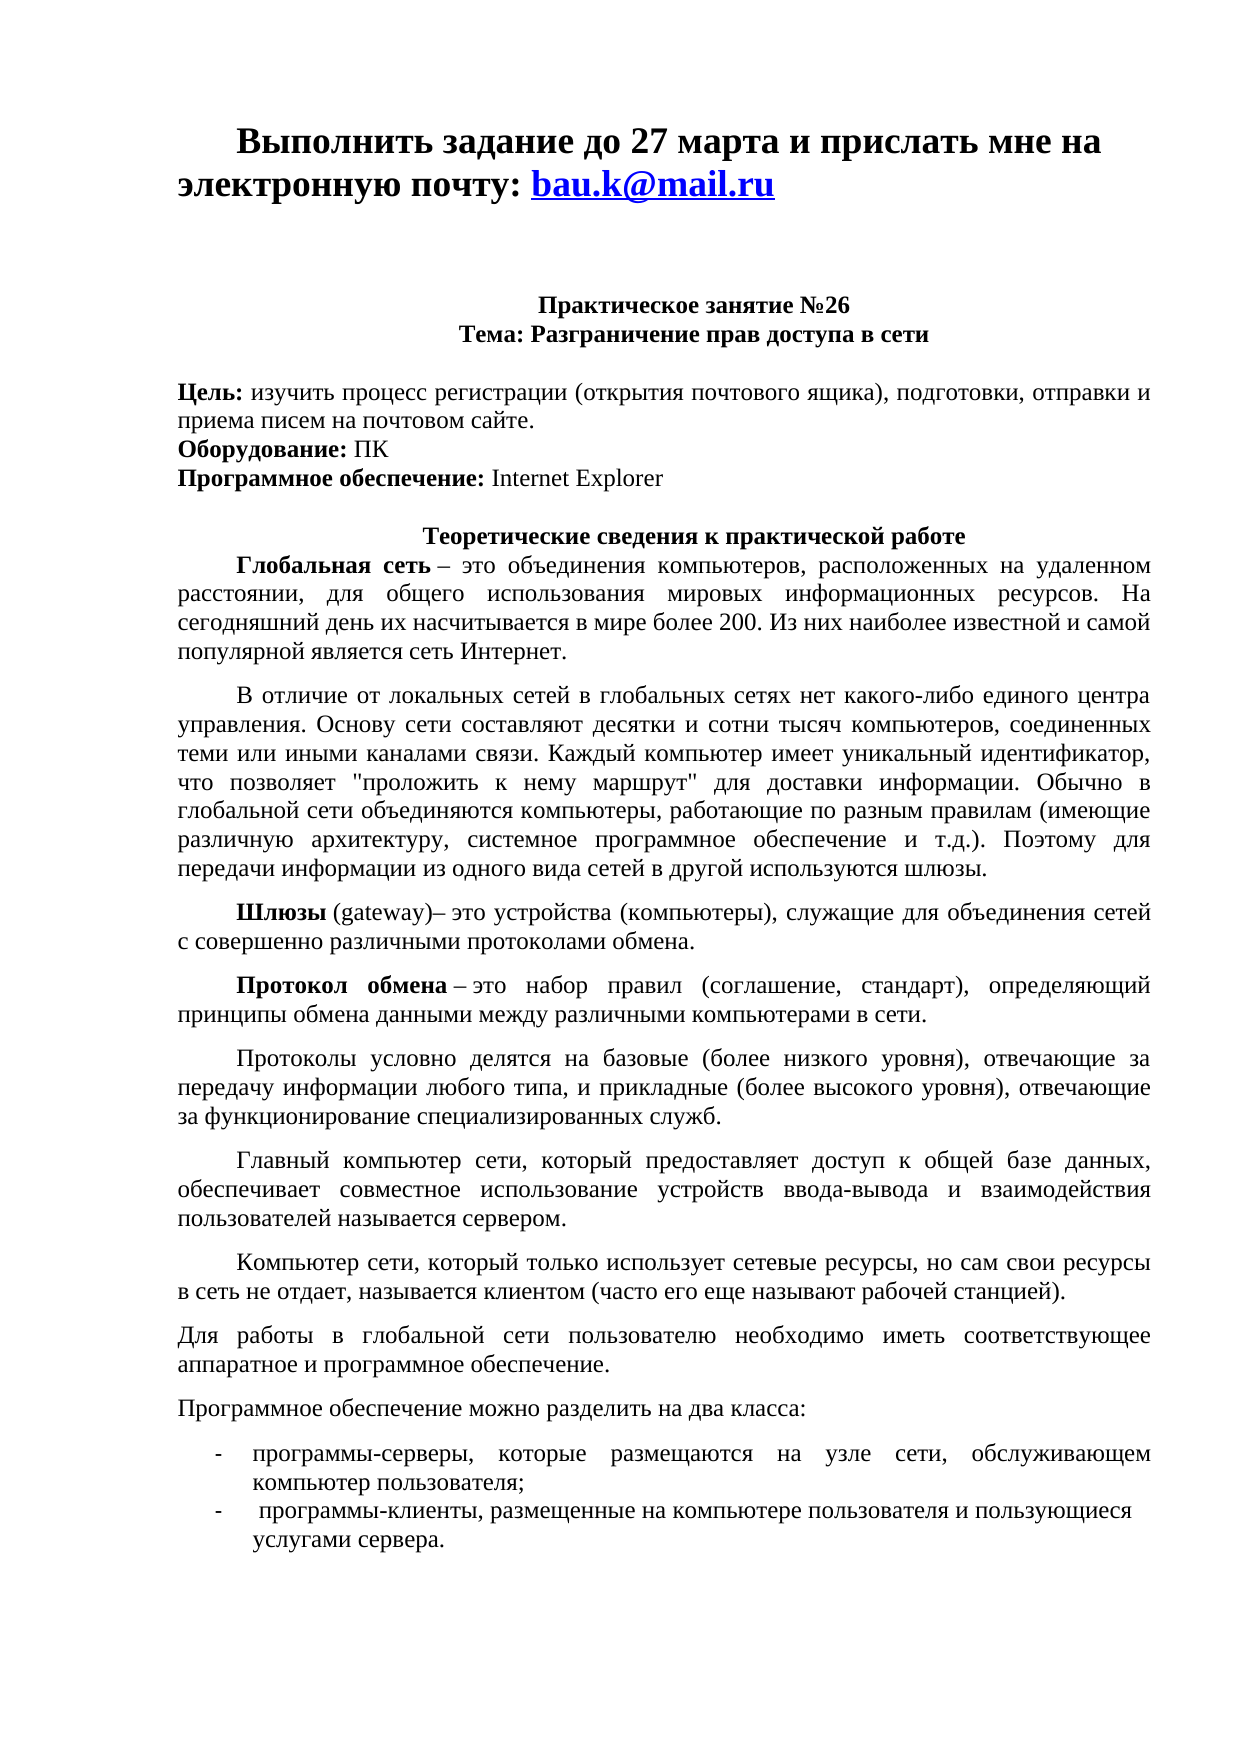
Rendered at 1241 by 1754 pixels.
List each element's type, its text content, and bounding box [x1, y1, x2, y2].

text Для работы в глобальной сети пользователю необходимо иметь соответствующее аппаратное и программное обеспечение. [177, 1320, 1152, 1378]
list программы-клиенты, размещенные на компьютере пользователя и пользующиеся услугами сервера. [215, 1495, 1152, 1553]
text Практическое занятие №26 [177, 291, 1152, 319]
text Оборудование: ПК [177, 434, 1152, 463]
text Компьютер сети, который только использует сетевые ресурсы, но сам свои ресурсы в сеть не отдает, называется клиентом (часто его еще называют рабочей станцией). [177, 1247, 1152, 1305]
text Цель: изучить процесс регистрации (открытия почтового ящика), подготовки, отправки и приема писем на почтовом сайте. [177, 377, 1152, 434]
text Программное обеспечение: Internet Explorer [177, 463, 1152, 492]
text В отличие от локальных сетей в глобальных сетях нет какого-либо единого центра управления. Основу сети составляют десятки и сотни тысяч компьютеров, соединенных теми или иными каналами связи. Каждый компьютер имеет уникальный идентификатор, что позволяет "проложить к нему маршрут" для доставки информации. Обычно в глобальной сети объединяются компьютеры, работающие по разным правилам (имеющие различную архитектуру, системное программное обеспечение и т.д.). Поэтому для передачи информации из одного вида сетей в другой используются шлюзы. [177, 680, 1152, 882]
text Теоретические сведения к практической работе [177, 521, 1152, 550]
list программы-серверы, которые размещаются на узле сети, обслуживающем компьютер пользователя; [215, 1438, 1152, 1495]
text Выполнить задание до 27 марта и прислать мне на электронную почту: bau.k@mail.ru [177, 118, 1152, 204]
text Протокол обмена – это набор правил (соглашение, стандарт), определяющий принципы обмена данными между различными компьютерами в сети. [177, 970, 1152, 1028]
text Шлюзы (gateway)– это устройства (компьютеры), служащие для объединения сетей с совершенно различными протоколами обмена. [177, 897, 1152, 955]
text Глобальная сеть – это объединения компьютеров, расположенных на удаленном расстоянии, для общего использования мировых информационных ресурсов. На сегодняшний день их насчитывается в мире более 200. Из них наиболее известной и самой популярной является сеть Интернет. [177, 550, 1152, 665]
text Программное обеспечение можно разделить на два класса: [177, 1393, 1152, 1422]
text Протоколы условно делятся на базовые (более низкого уровня), отвечающие за передачу информации любого типа, и прикладные (более высокого уровня), отвечающие за функционирование специализированных служб. [177, 1043, 1152, 1130]
text Главный компьютер сети, который предоставляет доступ к общей базе данных, обеспечивает совместное использование устройств ввода-вывода и взаимодействия пользователей называется сервером. [177, 1145, 1152, 1232]
text Тема: Разграничение прав доступа в сети [177, 319, 1152, 348]
